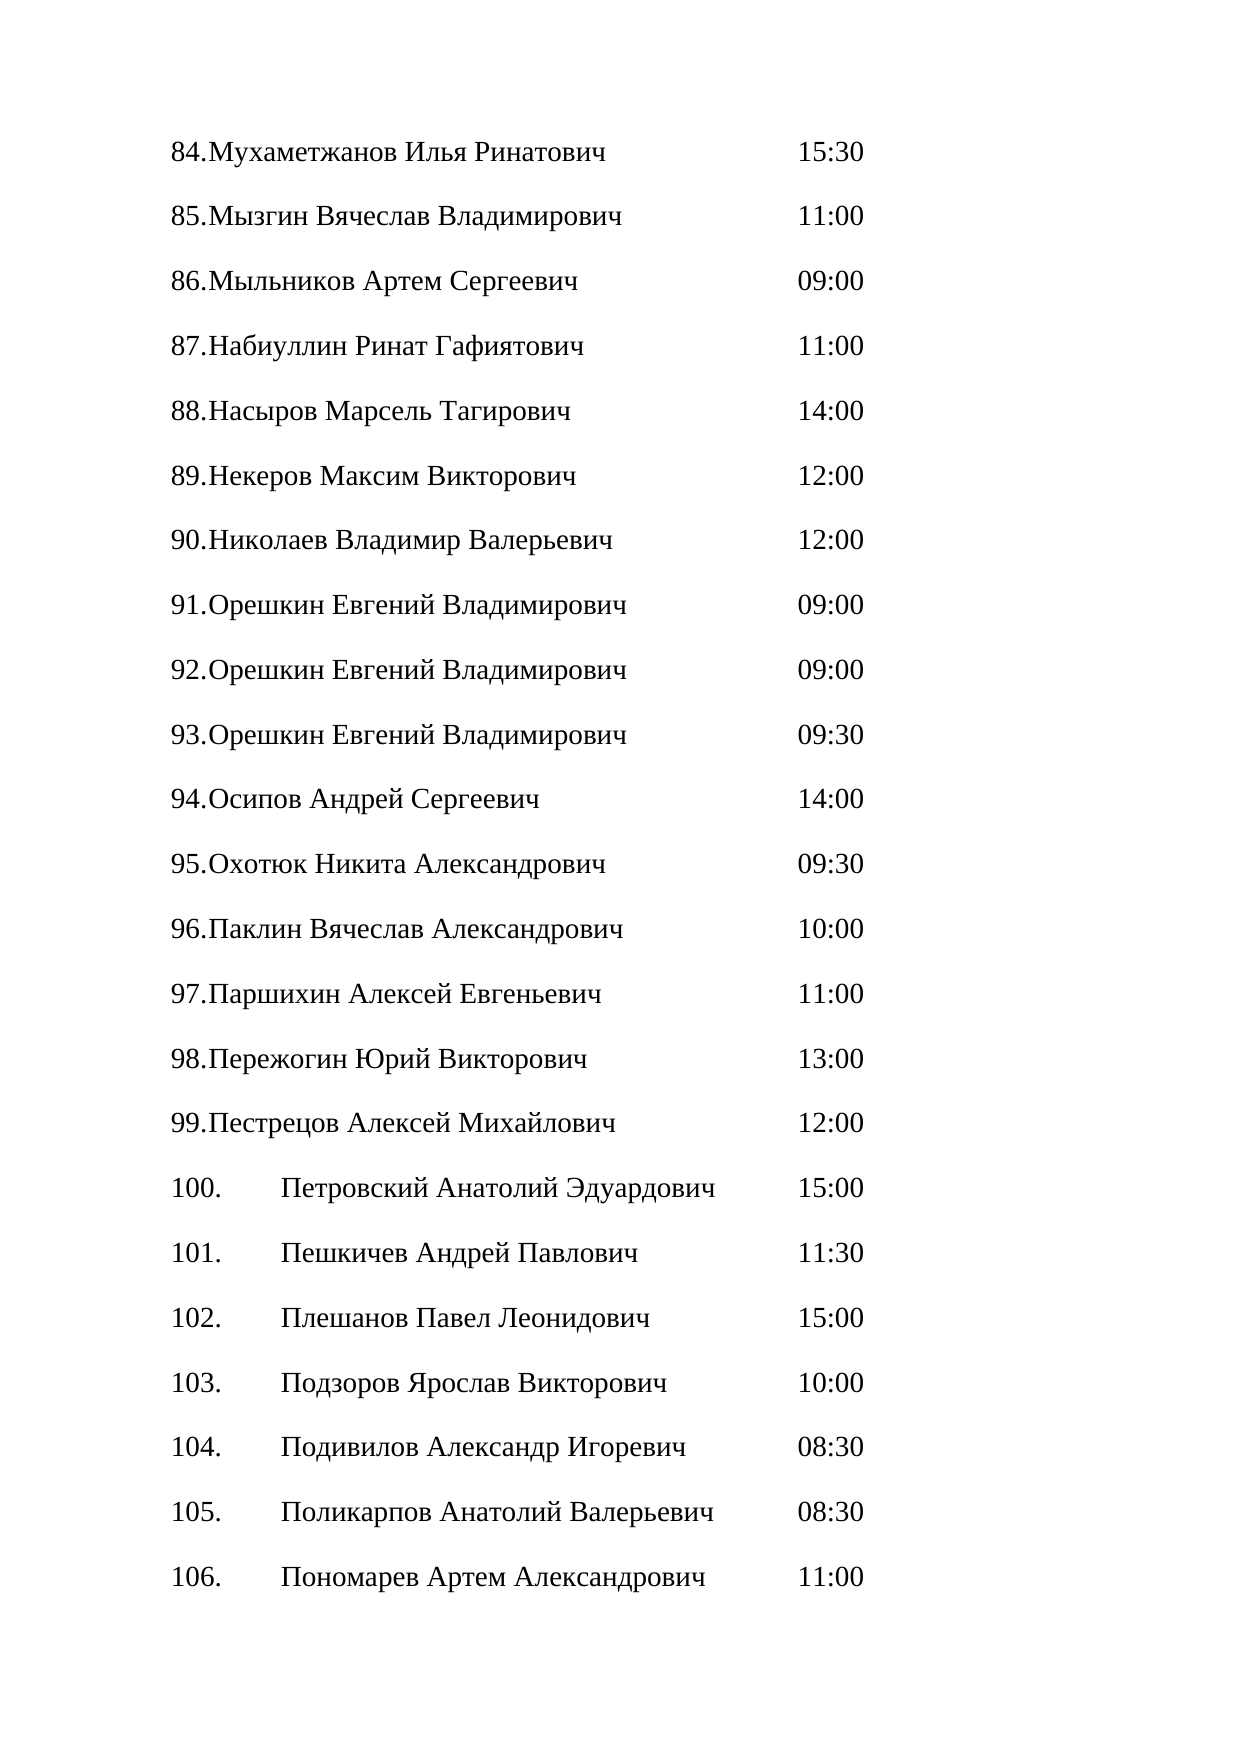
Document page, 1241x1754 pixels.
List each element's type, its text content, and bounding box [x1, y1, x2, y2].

table_cell 10:00 [782, 896, 1240, 960]
table_cell 09:30 [782, 831, 1240, 896]
table_cell 15:00 [782, 1284, 1240, 1349]
table_cell Осипов Андрей Сергеевич [118, 766, 782, 831]
table_cell 11:00 [782, 183, 1240, 248]
table_cell Поликарпов Анатолий Валерьевич [118, 1479, 782, 1543]
table_cell 11:00 [782, 960, 1240, 1025]
table_cell 12:00 [782, 507, 1240, 572]
table_cell 09:00 [782, 572, 1240, 636]
table_cell Мухаметжанов Илья Ринатович [118, 118, 782, 183]
table_cell 11:00 [782, 1544, 1240, 1608]
table_cell Плешанов Павел Леонидович [118, 1284, 782, 1349]
table_cell Подивилов Александр Игоревич [118, 1414, 782, 1479]
table_cell 09:30 [782, 701, 1240, 766]
table_cell Пестрецов Алексей Михайлович [118, 1090, 782, 1155]
table_cell Мыльников Артем Сергеевич [118, 248, 782, 312]
table_cell 12:00 [782, 1090, 1240, 1155]
table_cell 09:00 [782, 636, 1240, 701]
table_cell 10:00 [782, 1349, 1240, 1414]
table_cell 14:00 [782, 377, 1240, 442]
table_cell 08:30 [782, 1414, 1240, 1479]
table_cell 09:00 [782, 248, 1240, 312]
table_cell Пережогин Юрий Викторович [118, 1025, 782, 1090]
table_cell Пешкичев Андрей Павлович [118, 1220, 782, 1284]
table_cell Насыров Марсель Тагирович [118, 377, 782, 442]
table_cell Набиуллин Ринат Гафиятович [118, 313, 782, 377]
table_cell Орешкин Евгений Владимирович [118, 636, 782, 701]
table_cell Пономарев Артем Александрович [118, 1544, 782, 1608]
table_cell Мызгин Вячеслав Владимирович [118, 183, 782, 248]
table_cell Орешкин Евгений Владимирович [118, 572, 782, 636]
table_cell Петровский Анатолий Эдуардович [118, 1155, 782, 1219]
table_cell Подзоров Ярослав Викторович [118, 1349, 782, 1414]
table_cell Паршихин Алексей Евгеньевич [118, 960, 782, 1025]
table_cell Некеров Максим Викторович [118, 442, 782, 507]
table_cell 14:00 [782, 766, 1240, 831]
table_cell Охотюк Никита Александрович [118, 831, 782, 896]
table_cell 15:00 [782, 1155, 1240, 1219]
table_cell 12:00 [782, 442, 1240, 507]
table_cell 11:00 [782, 313, 1240, 377]
table_cell Орешкин Евгений Владимирович [118, 701, 782, 766]
table_cell 15:30 [782, 118, 1240, 183]
table_cell 13:00 [782, 1025, 1240, 1090]
table_cell Паклин Вячеслав Александрович [118, 896, 782, 960]
table_cell 11:30 [782, 1220, 1240, 1284]
table_cell 08:30 [782, 1479, 1240, 1543]
table_cell Николаев Владимир Валерьевич [118, 507, 782, 572]
